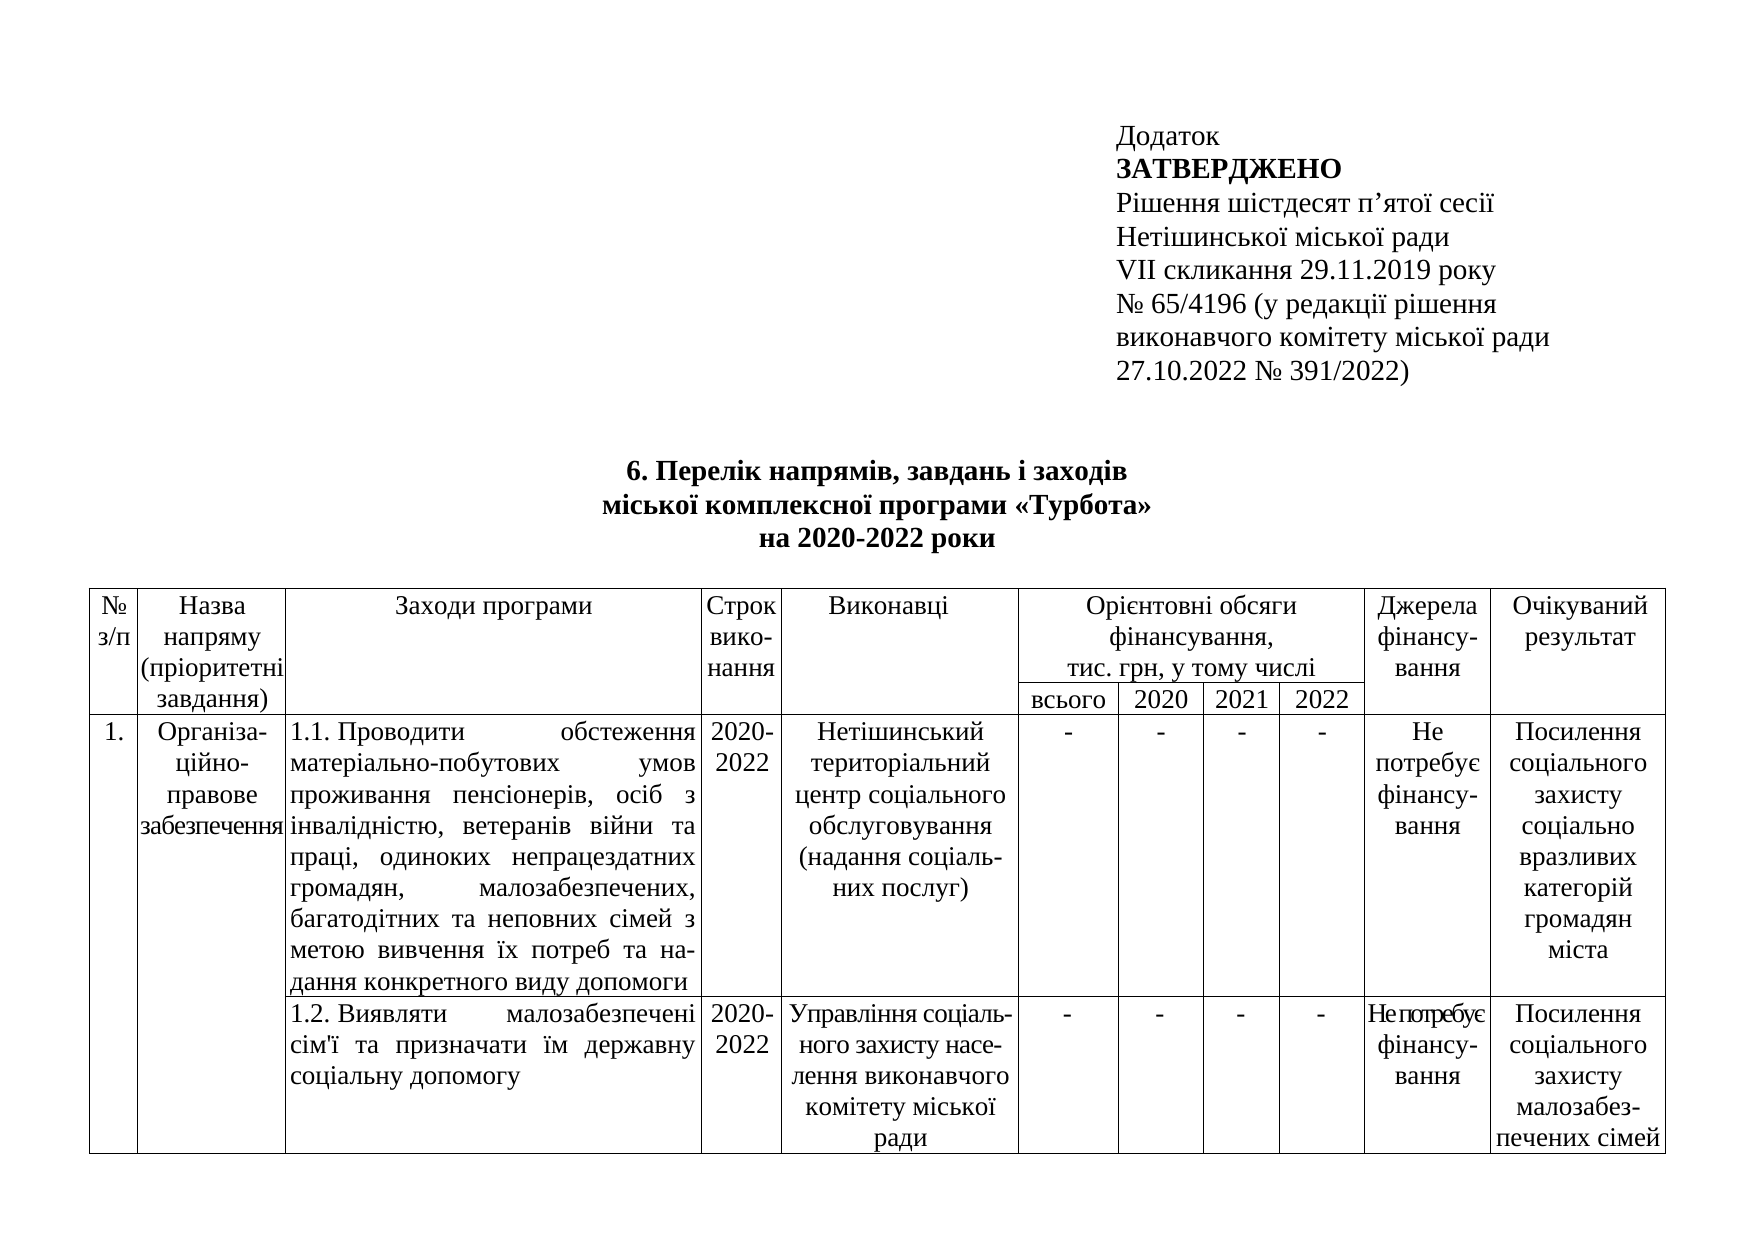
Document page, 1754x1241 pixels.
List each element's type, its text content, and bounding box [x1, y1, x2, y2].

text виконавчого комітету міської ради [1116, 319, 1665, 353]
table_cell всього [1019, 683, 1118, 714]
table_header № з/п [90, 589, 137, 714]
table_cell 2021 [1204, 683, 1279, 714]
table_cell - [1119, 715, 1203, 996]
table_header Джерела фінансу-вання [1365, 589, 1490, 714]
table_cell - [1204, 997, 1279, 1152]
text ЗАТВЕРДЖЕНО [791, 152, 1665, 185]
table_cell 2020-2022 [702, 997, 781, 1152]
table_cell 2020 [1119, 683, 1203, 714]
table_cell 2020- 2022 [702, 715, 781, 996]
table_cell - [1280, 715, 1364, 996]
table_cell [1365, 997, 1490, 1152]
table_cell 2022 [1280, 683, 1364, 714]
table_cell Посилення соціального захисту соціально вразливих категорій громадян міста [1491, 715, 1665, 996]
text VІІ скликання 29.11.2019 року [584, 252, 1665, 286]
text 27.10.2022 № 391/2022) [1116, 353, 1665, 386]
table_header Назва напряму (пріоритетні завдання) [138, 589, 285, 714]
table_header Заходи програми [286, 589, 701, 714]
table_cell - [1019, 715, 1118, 996]
table_header Виконавці [782, 589, 1018, 714]
table_cell Управління соціаль-ного захисту насе-лення виконавчого комітету міської ради [782, 997, 1018, 1152]
table_cell 1.2. Виявляти малозабезпечені сім'ї та призначати їм державну соціальну допомогу [286, 997, 701, 1152]
table_cell Нетішинський територіальний центр соціального обслуговування (надання соціаль-них послуг) [782, 715, 1018, 996]
text № 65/4196 (у редакції рішення [584, 286, 1665, 319]
table_cell Посилення соціального захисту малозабез-печених сімей [1491, 997, 1665, 1152]
text на 2020-2022 роки [89, 521, 1665, 554]
table_cell Організа-ційно-правове забезпечення [138, 715, 285, 1152]
table_cell - [1204, 715, 1279, 996]
table_cell - [1280, 997, 1364, 1152]
text 6. Перелік напрямів, завдань і заходів [89, 453, 1665, 487]
table_header Строк вико-нання [702, 589, 781, 714]
table_header Орієнтовні обсяги фінансування, тис. грн, у тому числі [1019, 589, 1364, 682]
table_cell Не потребує фінансу-вання [1365, 715, 1490, 996]
table_cell - [1019, 997, 1118, 1152]
text міської комплексної програми «Турбота» [89, 487, 1665, 521]
table_cell 1.1. Проводити обстеження матеріально-побутових умов проживання пенсіонерів, осіб з інвалідністю, ветеранів війни та праці, одиноких непрацездатних громадян, малозабезпечених, багатодітних та неповних сімей з метою вивчення їх потреб та на-дання конкретного виду допомоги [286, 715, 701, 996]
table_cell 1. [90, 715, 137, 1152]
text Нетішинської міської ради [584, 219, 1665, 252]
text Рішення шістдесят п’ятої сесії [584, 185, 1665, 219]
table_cell - [1119, 997, 1203, 1152]
text Додаток [614, 118, 1665, 152]
table_header Очікуваний результат [1491, 589, 1665, 714]
